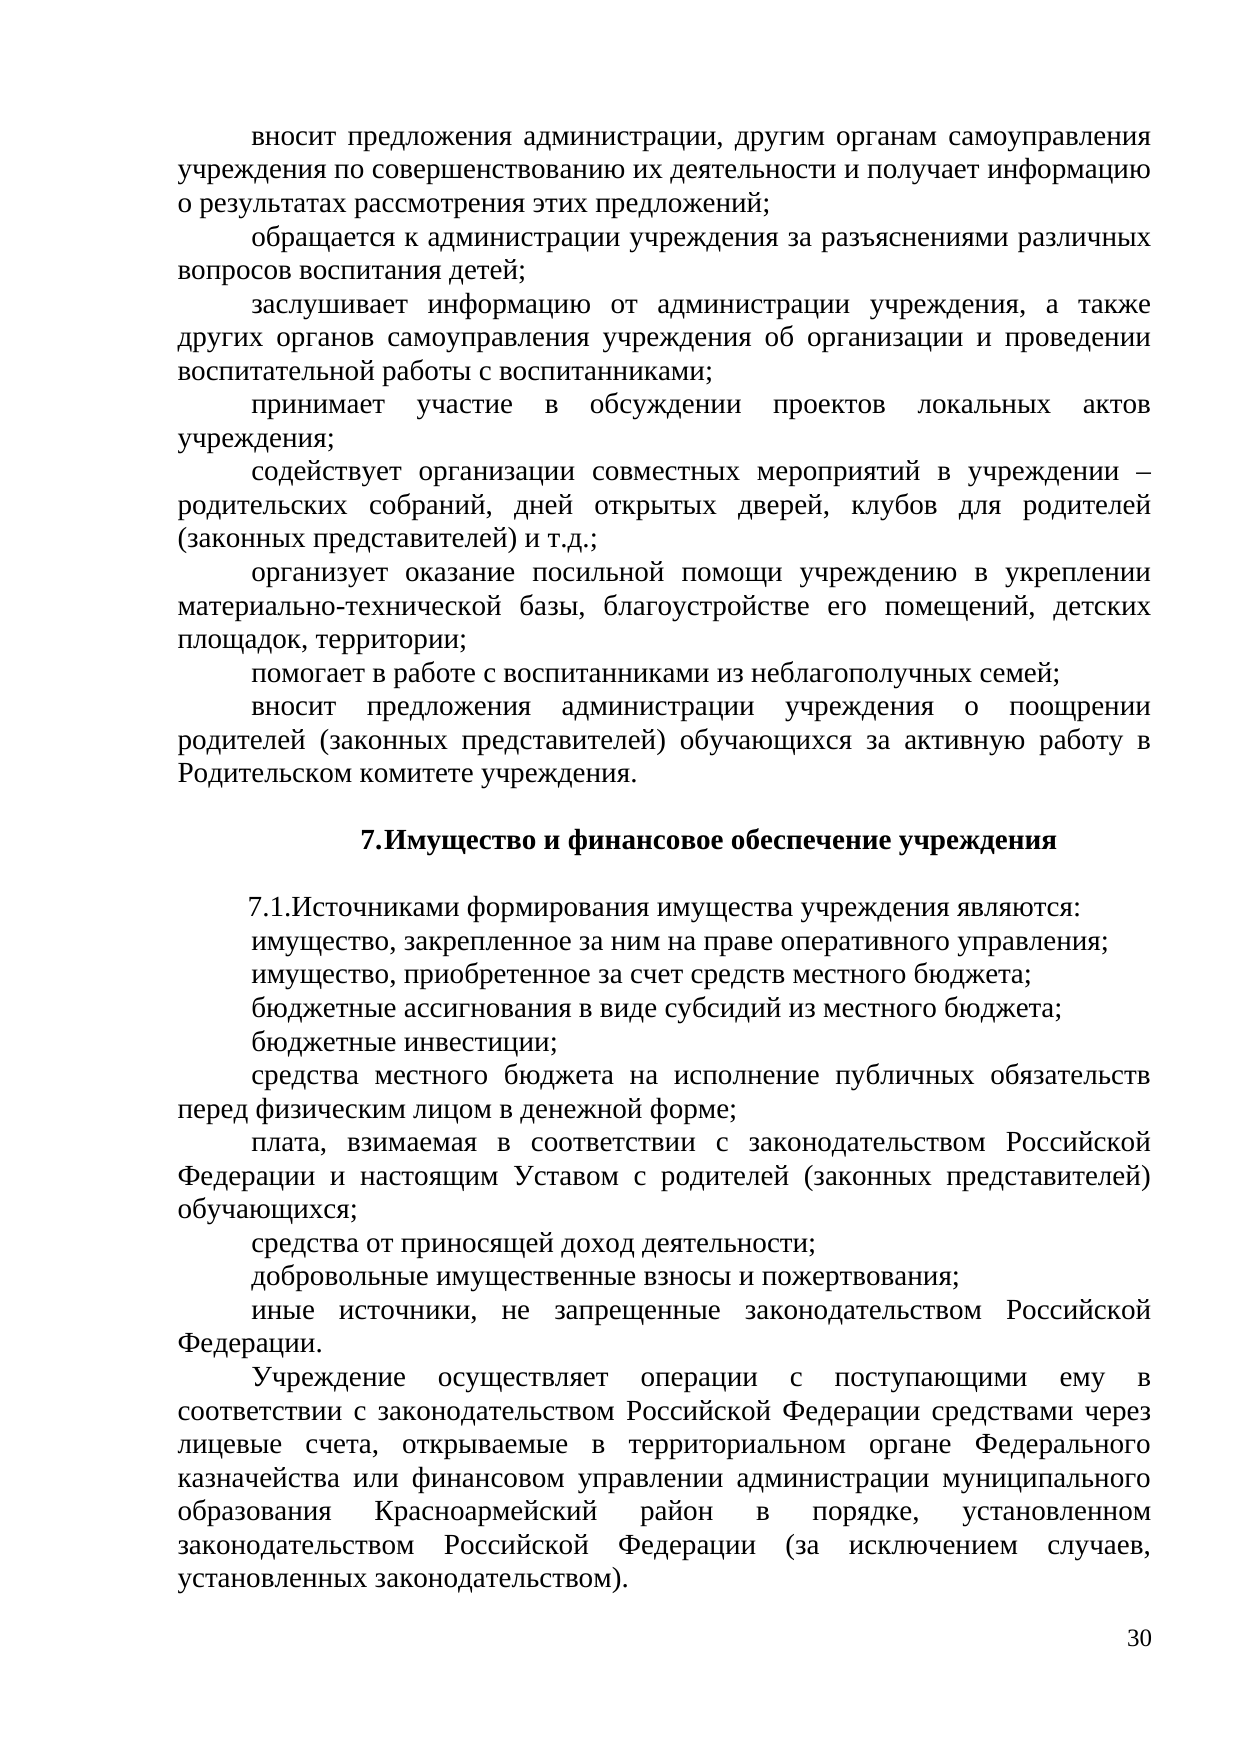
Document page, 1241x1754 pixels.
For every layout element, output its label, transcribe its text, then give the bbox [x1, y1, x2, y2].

text заслушивает информацию от администрации учреждения, а также других органов самоуправления учреждения об организации и проведении воспитательной работы с воспитанниками; [177, 286, 1152, 386]
text вносит предложения администрации, другим органам самоуправления учреждения по совершенствованию их деятельности и получает информацию о результатах рассмотрения этих предложений; [177, 118, 1152, 219]
text средства местного бюджета на исполнение публичных обязательств перед физическим лицом в денежной форме; [177, 1057, 1152, 1124]
text средства от приносящей доход деятельности; [177, 1225, 1152, 1258]
text иные источники, не запрещенные законодательством Российской Федерации. [177, 1292, 1152, 1359]
text бюджетные инвестиции; [177, 1024, 1152, 1057]
text организует оказание посильной помощи учреждению в укреплении материально-технической базы, благоустройстве его помещений, детских площадок, территории; [177, 554, 1152, 655]
text содействует организации совместных мероприятий в учреждении – родительских собраний, дней открытых дверей, клубов для родителей (законных представителей) и т.д.; [177, 453, 1152, 554]
text добровольные имущественные взносы и пожертвования; [177, 1258, 1152, 1292]
text Учреждение осуществляет операции с поступающими ему в соответствии с законодательством Российской Федерации средствами через лицевые счета, открываемые в территориальном органе Федерального казначейства или финансовом управлении администрации муниципального образования Красноармейский район в порядке, установленном законодательством Российской Федерации (за исключением случаев, установленных законодательством). [177, 1359, 1152, 1594]
list Имущество и финансовое обеспечение учреждения [266, 822, 1152, 856]
text бюджетные ассигнования в виде субсидий из местного бюджета; [177, 990, 1152, 1024]
text 7.1.Источниками формирования имущества учреждения являются: [177, 889, 1152, 923]
text помогает в работе с воспитанниками из неблагополучных семей; [177, 655, 1152, 688]
text обращается к администрации учреждения за разъяснениями различных вопросов воспитания детей; [177, 219, 1152, 286]
text плата, взимаемая в соответствии с законодательством Российской Федерации и настоящим Уставом с родителей (законных представителей) обучающихся; [177, 1124, 1152, 1225]
text имущество, приобретенное за счет средств местного бюджета; [177, 957, 1152, 990]
text принимает участие в обсуждении проектов локальных актов учреждения; [177, 386, 1152, 453]
text имущество, закрепленное за ним на праве оперативного управления; [177, 923, 1152, 957]
text вносит предложения администрации учреждения о поощрении родителей (законных представителей) обучающихся за активную работу в Родительском комитете учреждения. [177, 688, 1152, 789]
